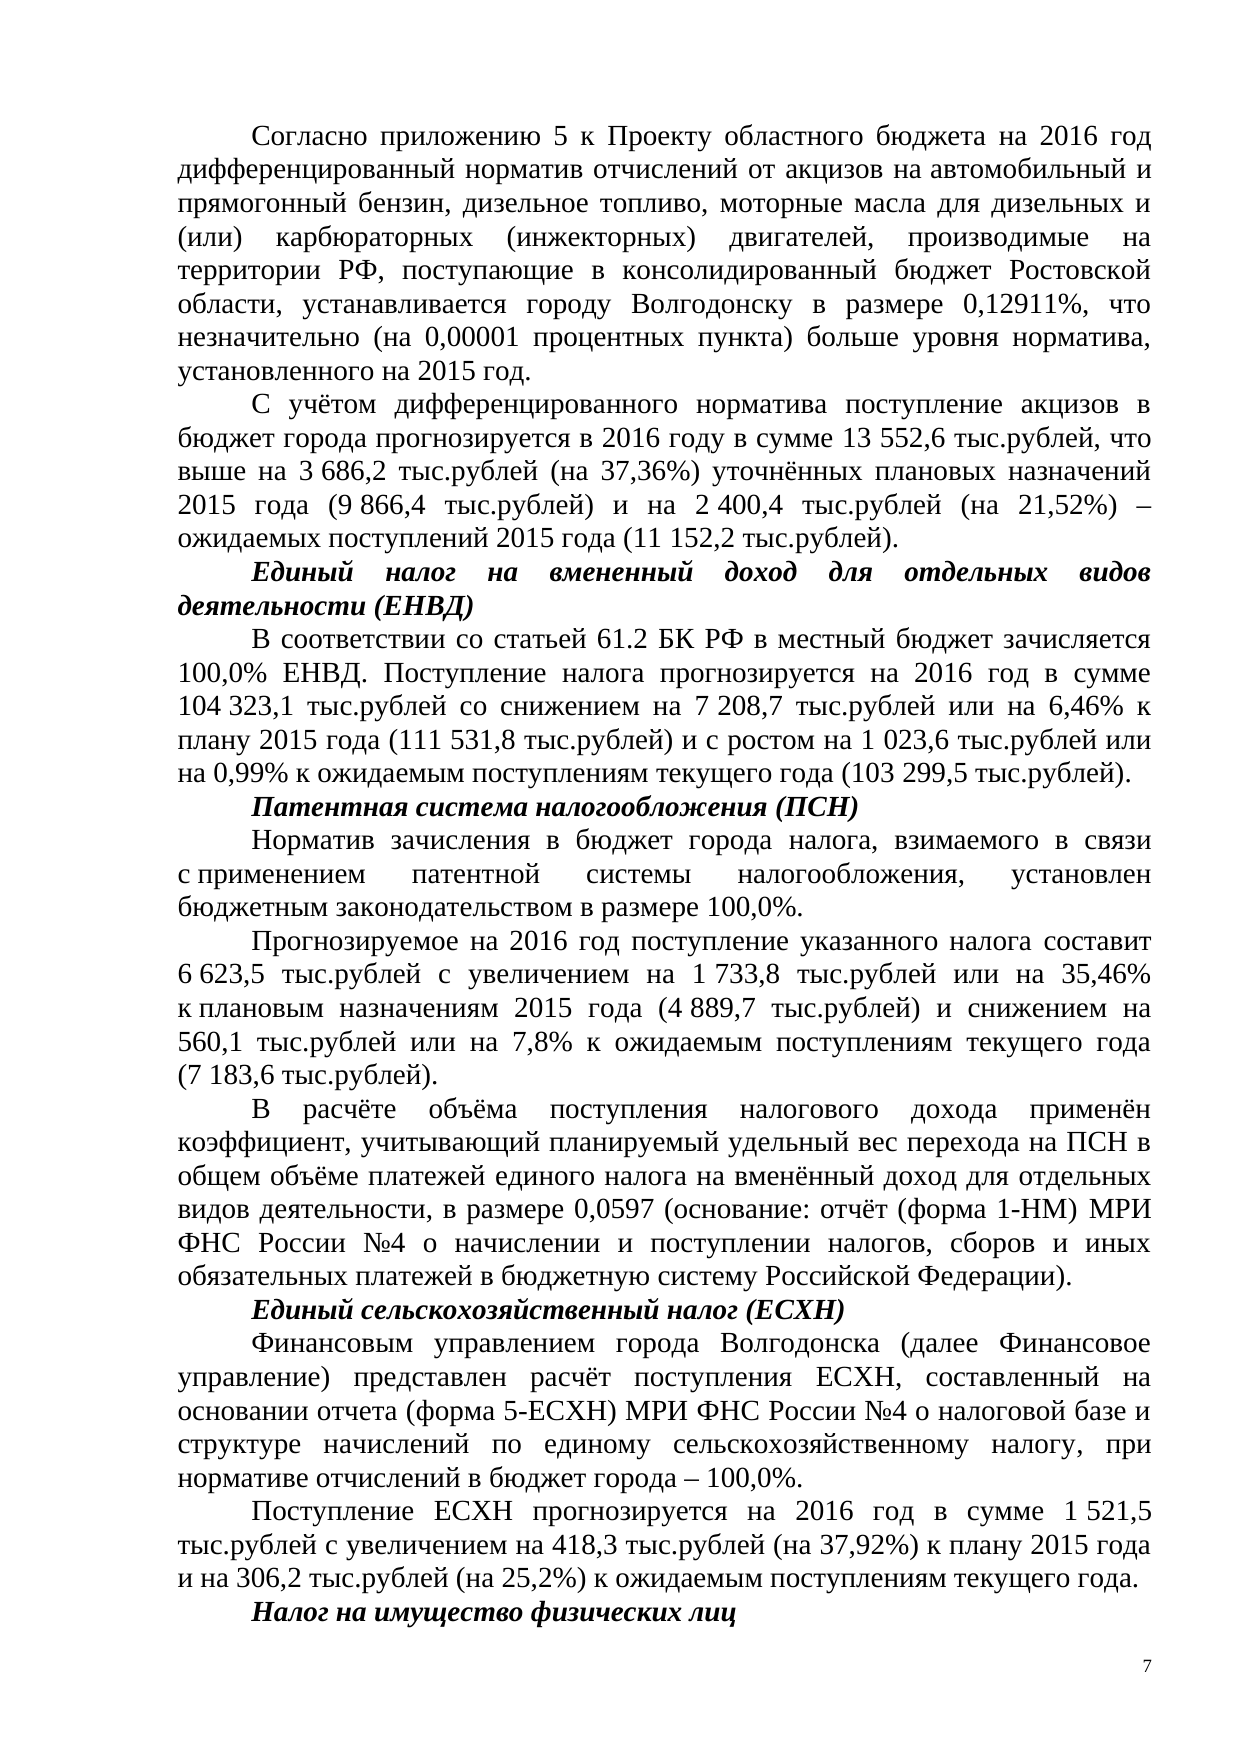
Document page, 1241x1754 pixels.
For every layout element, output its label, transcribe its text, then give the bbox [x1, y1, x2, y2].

text Единый сельскохозяйственный налог (ЕСХН) [177, 1292, 1152, 1326]
text Поступление ЕСХН прогнозируется на 2016 год в сумме 1 521,5 тыс.рублей с увеличением на 418,3 тыс.рублей (на 37,92%) к плану 2015 года и на 306,2 тыс.рублей (на 25,2%) к ожидаемым поступлениям текущего года. [177, 1493, 1152, 1594]
text В расчёте объёма поступления налогового дохода применён коэффициент, учитывающий планируемый удельный вес перехода на ПСН в общем объёме платежей единого налога на вменённый доход для отдельных видов деятельности, в размере 0,0597 (основание: отчёт (форма 1-НМ) МРИ ФНС России №4 о начислении и поступлении налогов, сборов и иных обязательных платежей в бюджетную систему Российской Федерации). [177, 1091, 1152, 1292]
text С учётом дифференцированного норматива поступление акцизов в бюджет города прогнозируется в 2016 году в сумме 13 552,6 тыс.рублей, что выше на 3 686,2 тыс.рублей (на 37,36%) уточнённых плановых назначений 2015 года (9 866,4 тыс.рублей) и на 2 400,4 тыс.рублей (на 21,52%) – ожидаемых поступлений 2015 года (11 152,2 тыс.рублей). [177, 386, 1152, 554]
text Прогнозируемое на 2016 год поступление указанного налога составит 6 623,5 тыс.рублей с увеличением на 1 733,8 тыс.рублей или на 35,46% к плановым назначениям 2015 года (4 889,7 тыс.рублей) и снижением на 560,1 тыс.рублей или на 7,8% к ожидаемым поступлениям текущего года (7 183,6 тыс.рублей). [177, 923, 1152, 1091]
text Единый налог на вмененный доход для отдельных видов деятельности (ЕНВД) [177, 554, 1152, 621]
text Финансовым управлением города Волгодонска (далее Финансовое управление) представлен расчёт поступления ЕСХН, составленный на основании отчета (форма 5-ЕСХН) МРИ ФНС России №4 о налоговой базе и структуре начислений по единому сельскохозяйственному налогу, при нормативе отчислений в бюджет города – 100,0%. [177, 1326, 1152, 1493]
text Патентная система налогообложения (ПСН) [177, 789, 1152, 822]
text Норматив зачисления в бюджет города налога, взимаемого в связи с применением патентной системы налогообложения, установлен бюджетным законодательством в размере 100,0%. [177, 822, 1152, 923]
text В соответствии со статьей 61.2 БК РФ в местный бюджет зачисляется 100,0% ЕНВД. Поступление налога прогнозируется на 2016 год в сумме 104 323,1 тыс.рублей со снижением на 7 208,7 тыс.рублей или на 6,46% к плану 2015 года (111 531,8 тыс.рублей) и с ростом на 1 023,6 тыс.рублей или на 0,99% к ожидаемым поступлениям текущего года (103 299,5 тыс.рублей). [177, 621, 1152, 789]
text Налог на имущество физических лиц [177, 1594, 1152, 1627]
text Согласно приложению 5 к Проекту областного бюджета на 2016 год дифференцированный норматив отчислений от акцизов на автомобильный и прямогонный бензин, дизельное топливо, моторные масла для дизельных и (или) карбюраторных (инжекторных) двигателей, производимые на территории РФ, поступающие в консолидированный бюджет Ростовской области, устанавливается городу Волгодонску в размере 0,12911%, что незначительно (на 0,00001 процентных пункта) больше уровня норматива, установленного на 2015 год. [177, 118, 1152, 386]
